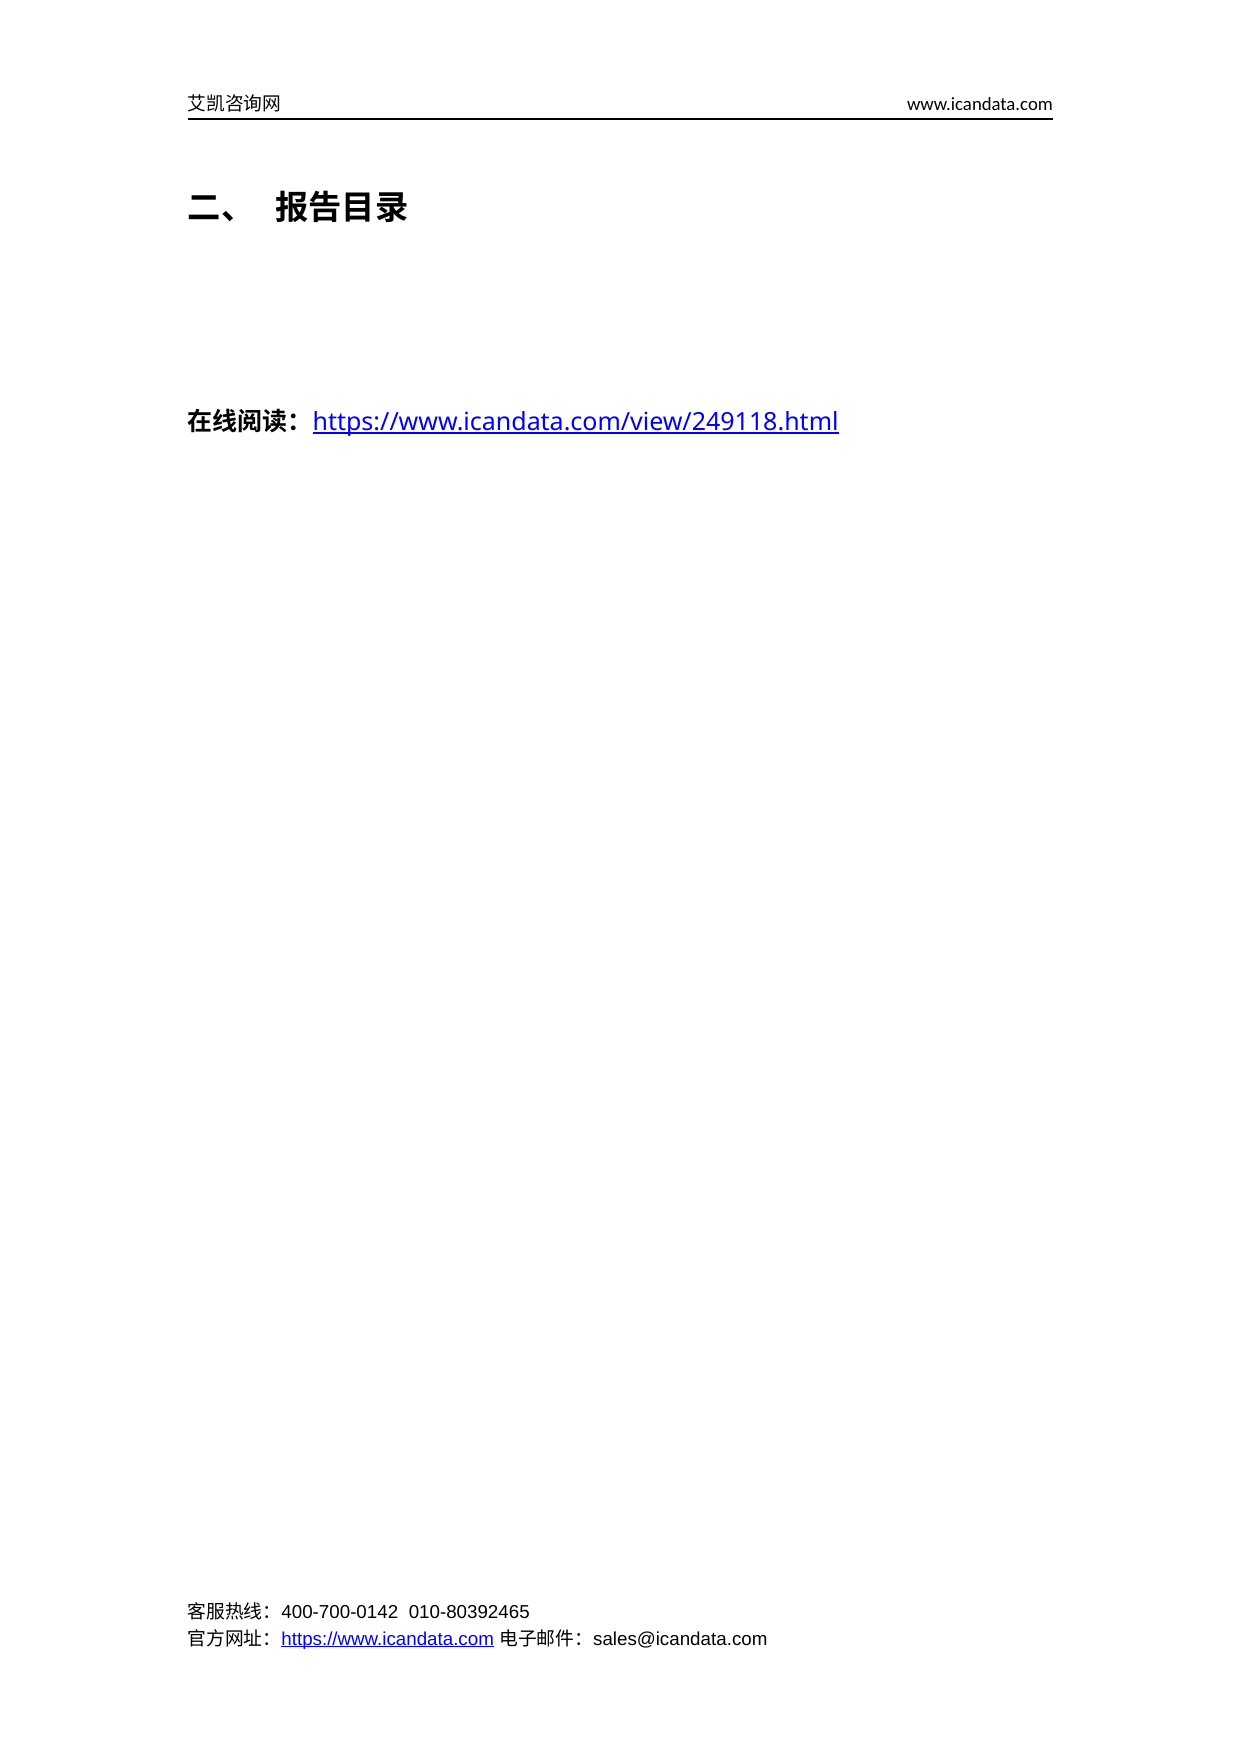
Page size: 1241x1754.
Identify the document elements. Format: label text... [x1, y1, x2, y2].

subtitle 报告目录 [187, 172, 1053, 237]
text 在线阅读：https://www.icandata.com/view/249118.html [187, 387, 1053, 452]
